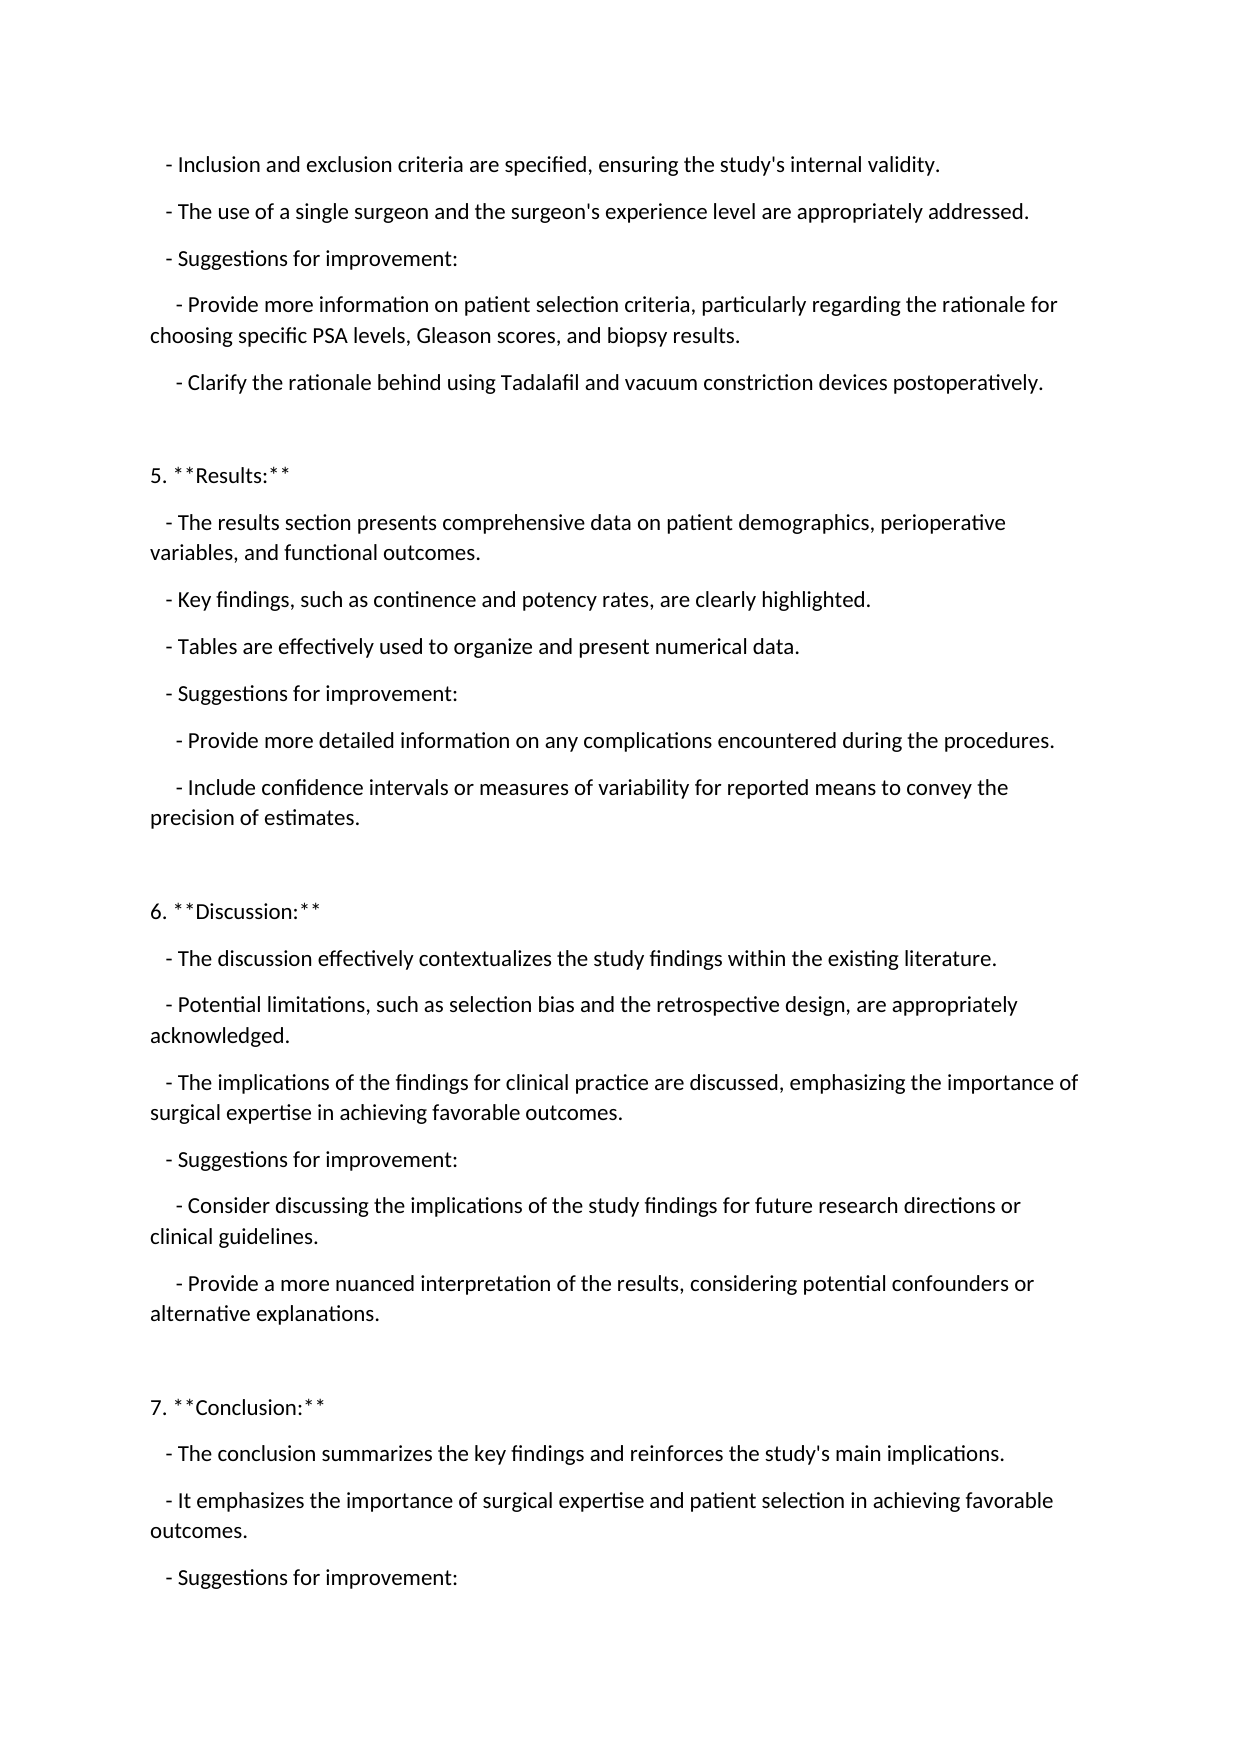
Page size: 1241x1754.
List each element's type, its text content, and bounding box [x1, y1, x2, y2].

text - Include confidence intervals or measures of variability for reported means to convey the precision of estimates. [150, 773, 1090, 831]
text - Provide a more nuanced interpretation of the results, considering potential confounders or alternative explanations. [150, 1269, 1090, 1327]
text - The results section presents comprehensive data on patient demographics, perioperative variables, and functional outcomes. [150, 508, 1090, 567]
text - Provide more information on patient selection criteria, particularly regarding the rationale for choosing specific PSA levels, Gleason scores, and biopsy results. [150, 291, 1090, 349]
text - Tables are effectively used to organize and present numerical data. [150, 632, 1090, 660]
text - Inclusion and exclusion criteria are specified, ensuring the study's internal validity. [150, 150, 1090, 178]
text 7. **Conclusion:** [150, 1393, 1090, 1421]
text - Clarify the rationale behind using Tadalafil and vacuum constriction devices postoperatively. [150, 368, 1090, 396]
text - It emphasizes the importance of surgical expertise and patient selection in achieving favorable outcomes. [150, 1486, 1090, 1545]
text - Potential limitations, such as selection bias and the retrospective design, are appropriately acknowledged. [150, 991, 1090, 1049]
text - Suggestions for improvement: [150, 1145, 1090, 1173]
text - Key findings, such as continence and potency rates, are clearly highlighted. [150, 585, 1090, 613]
text - Suggestions for improvement: [150, 679, 1090, 707]
text - The use of a single surgeon and the surgeon's experience level are appropriately addressed. [150, 197, 1090, 225]
text - Consider discussing the implications of the study findings for future research directions or clinical guidelines. [150, 1192, 1090, 1250]
text - The conclusion summarizes the key findings and reinforces the study's main implications. [150, 1439, 1090, 1468]
text - The implications of the findings for clinical practice are discussed, emphasizing the importance of surgical expertise in achieving favorable outcomes. [150, 1068, 1090, 1126]
text - Provide more detailed information on any complications encountered during the procedures. [150, 726, 1090, 754]
text - Suggestions for improvement: [150, 1563, 1090, 1592]
text 6. **Discussion:** [150, 897, 1090, 925]
text 5. **Results:** [150, 461, 1090, 489]
text - Suggestions for improvement: [150, 244, 1090, 272]
text - The discussion effectively contextualizes the study findings within the existing literature. [150, 944, 1090, 972]
